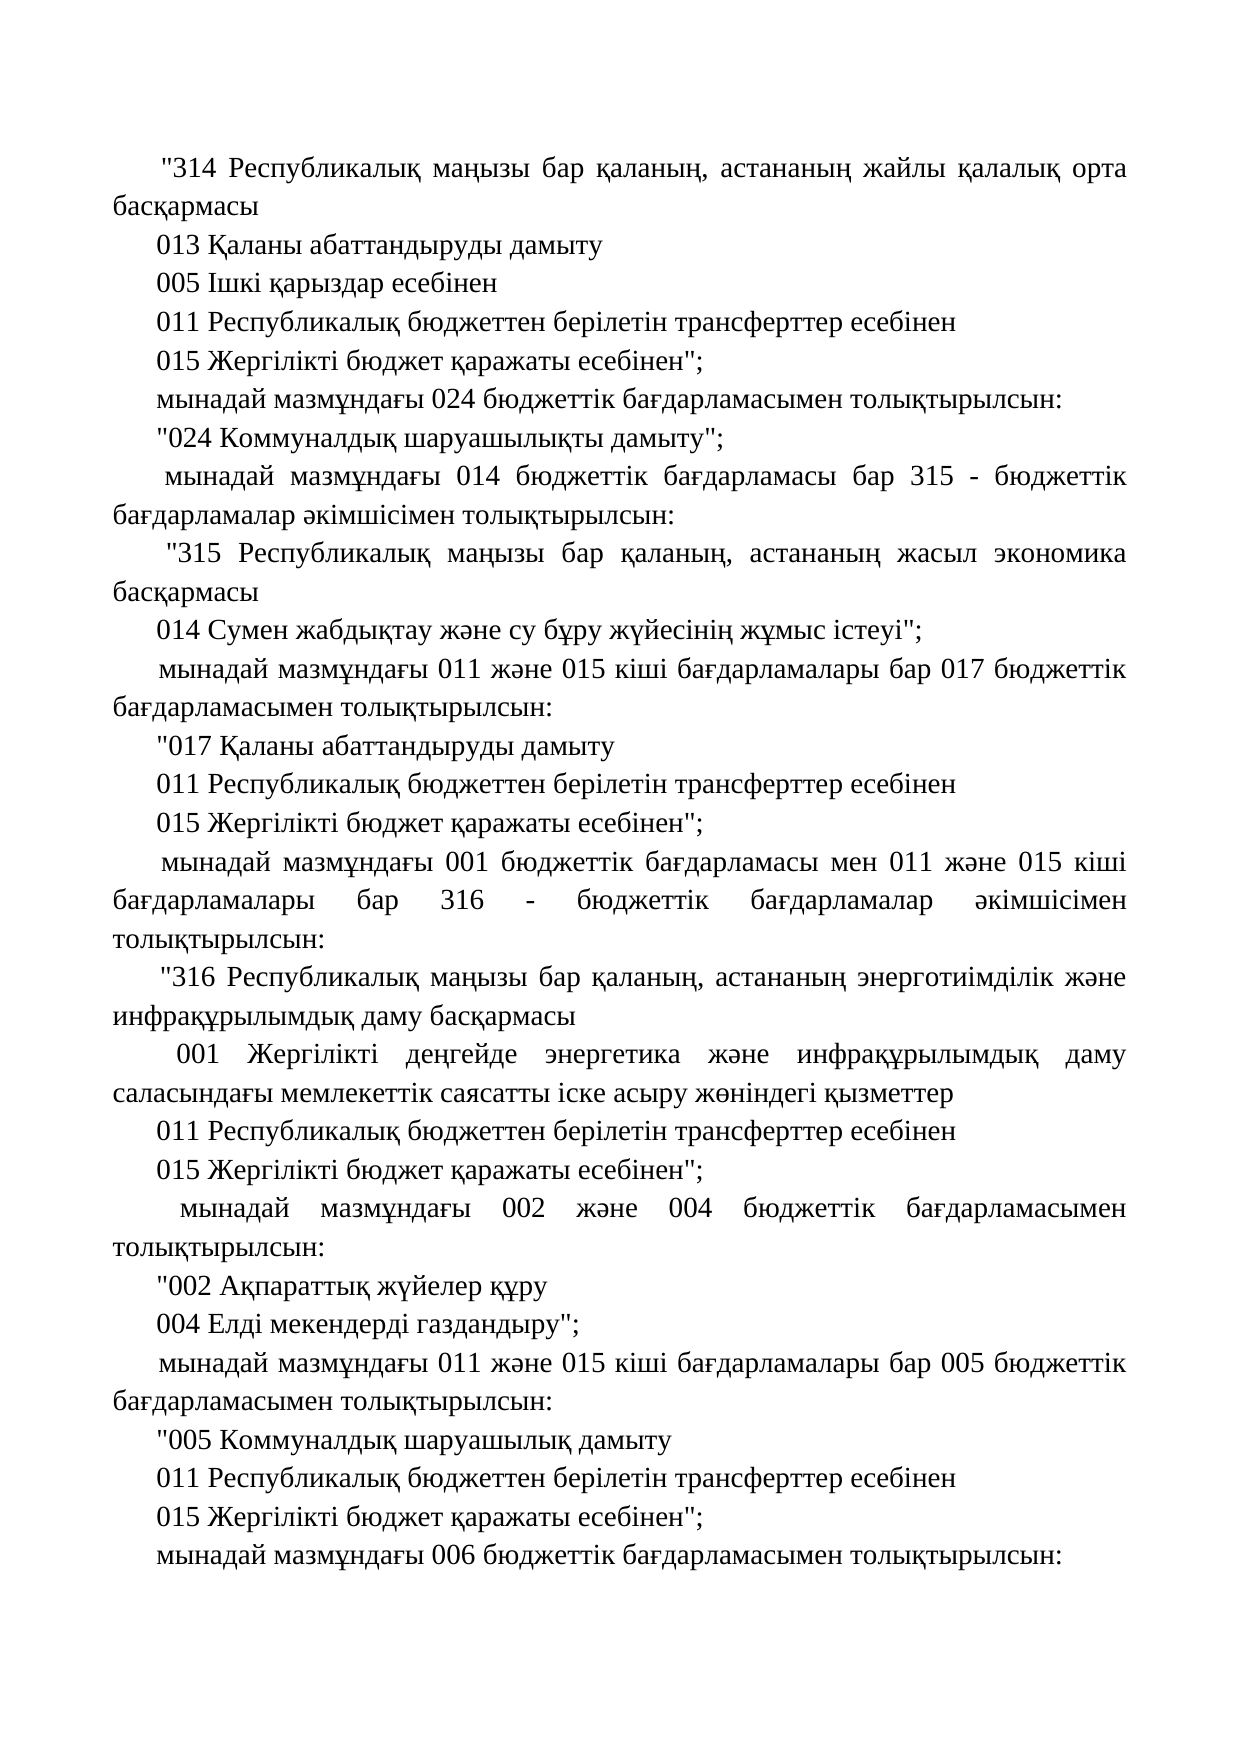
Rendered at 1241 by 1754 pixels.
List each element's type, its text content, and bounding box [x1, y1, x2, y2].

text "316 Республикалық маңызы бар қаланың, астананың энерготиімділік және инфрақұрылымдық даму басқармасы [112, 959, 1128, 1031]
text мынадай мазмұндағы 024 бюджеттік бағдарламасымен толықтырылсын: [112, 381, 1128, 415]
text 011 Республикалық бюджеттен берілетін трансферттер есебiнен [112, 304, 1128, 338]
text 005 Ішкі қарыздар есебінен [112, 266, 1128, 299]
text 015 Жергілікті бюджет қаражаты есебінен"; [112, 1152, 1128, 1186]
text 013 Қаланы абаттандыруды дамыту [112, 227, 1128, 261]
text мынадай мазмұндағы 011 және 015 кіші бағдарламалары бар 017 бюджеттік бағдарламасымен толықтырылсын: [112, 651, 1128, 723]
text 011 Республикалық бюджеттен берілетін трансферттер есебiнен [112, 1460, 1128, 1494]
text 011 Республикалық бюджеттен берілетін трансферттер есебiнен [112, 767, 1128, 800]
text 015 Жергілікті бюджет қаражаты есебінен"; [112, 805, 1128, 839]
text 001 Жергілікті деңгейде энергетика және инфрақұрылымдық даму саласындағы мемлекеттік саясатты іске асыру жөніндегі қызметтер [112, 1036, 1128, 1108]
text мынадай мазмұндағы 002 және 004 бюджеттік бағдарламасымен толықтырылсын: [112, 1191, 1128, 1263]
text 015 Жергілікті бюджет қаражаты есебінен"; [112, 343, 1128, 376]
text мынадай мазмұндағы 014 бюджеттік бағдарламасы бар 315 - бюджеттік бағдарламалар әкімшісімен толықтырылсын: [112, 458, 1128, 530]
text 015 Жергілікті бюджет қаражаты есебінен"; [112, 1499, 1128, 1532]
text мынадай мазмұндағы 001 бюджеттік бағдарламасы мен 011 және 015 кіші бағдарламалары бар 316 - бюджеттік бағдарламалар әкімшісімен толықтырылсын: [112, 844, 1128, 954]
text мынадай мазмұндағы 006 бюджеттік бағдарламасымен толықтырылсын: [112, 1537, 1128, 1571]
text "002 Ақпараттық жүйелер құру [112, 1268, 1128, 1301]
text "005 Коммуналдық шаруашылық дамыту [112, 1422, 1128, 1455]
text "314 Республикалық маңызы бар қаланың, астананың жайлы қалалық орта басқармасы [112, 150, 1128, 222]
text 011 Республикалық бюджеттен берілетін трансферттер есебiнен [112, 1113, 1128, 1147]
text "315 Республикалық маңызы бар қаланың, астананың жасыл экономика басқармасы [112, 535, 1128, 607]
text "017 Қаланы абаттандыруды дамыту [112, 728, 1128, 762]
text "024 Коммуналдық шаруашылықты дамыту"; [112, 420, 1128, 453]
text мынадай мазмұндағы 011 және 015 кіші бағдарламалары бар 005 бюджеттік бағдарламасымен толықтырылсын: [112, 1345, 1128, 1417]
text 004 Елдi мекендердi газдандыру"; [112, 1306, 1128, 1340]
text 014 Сумен жабдықтау және су бұру жүйесінің жұмыс істеуі"; [112, 612, 1128, 646]
